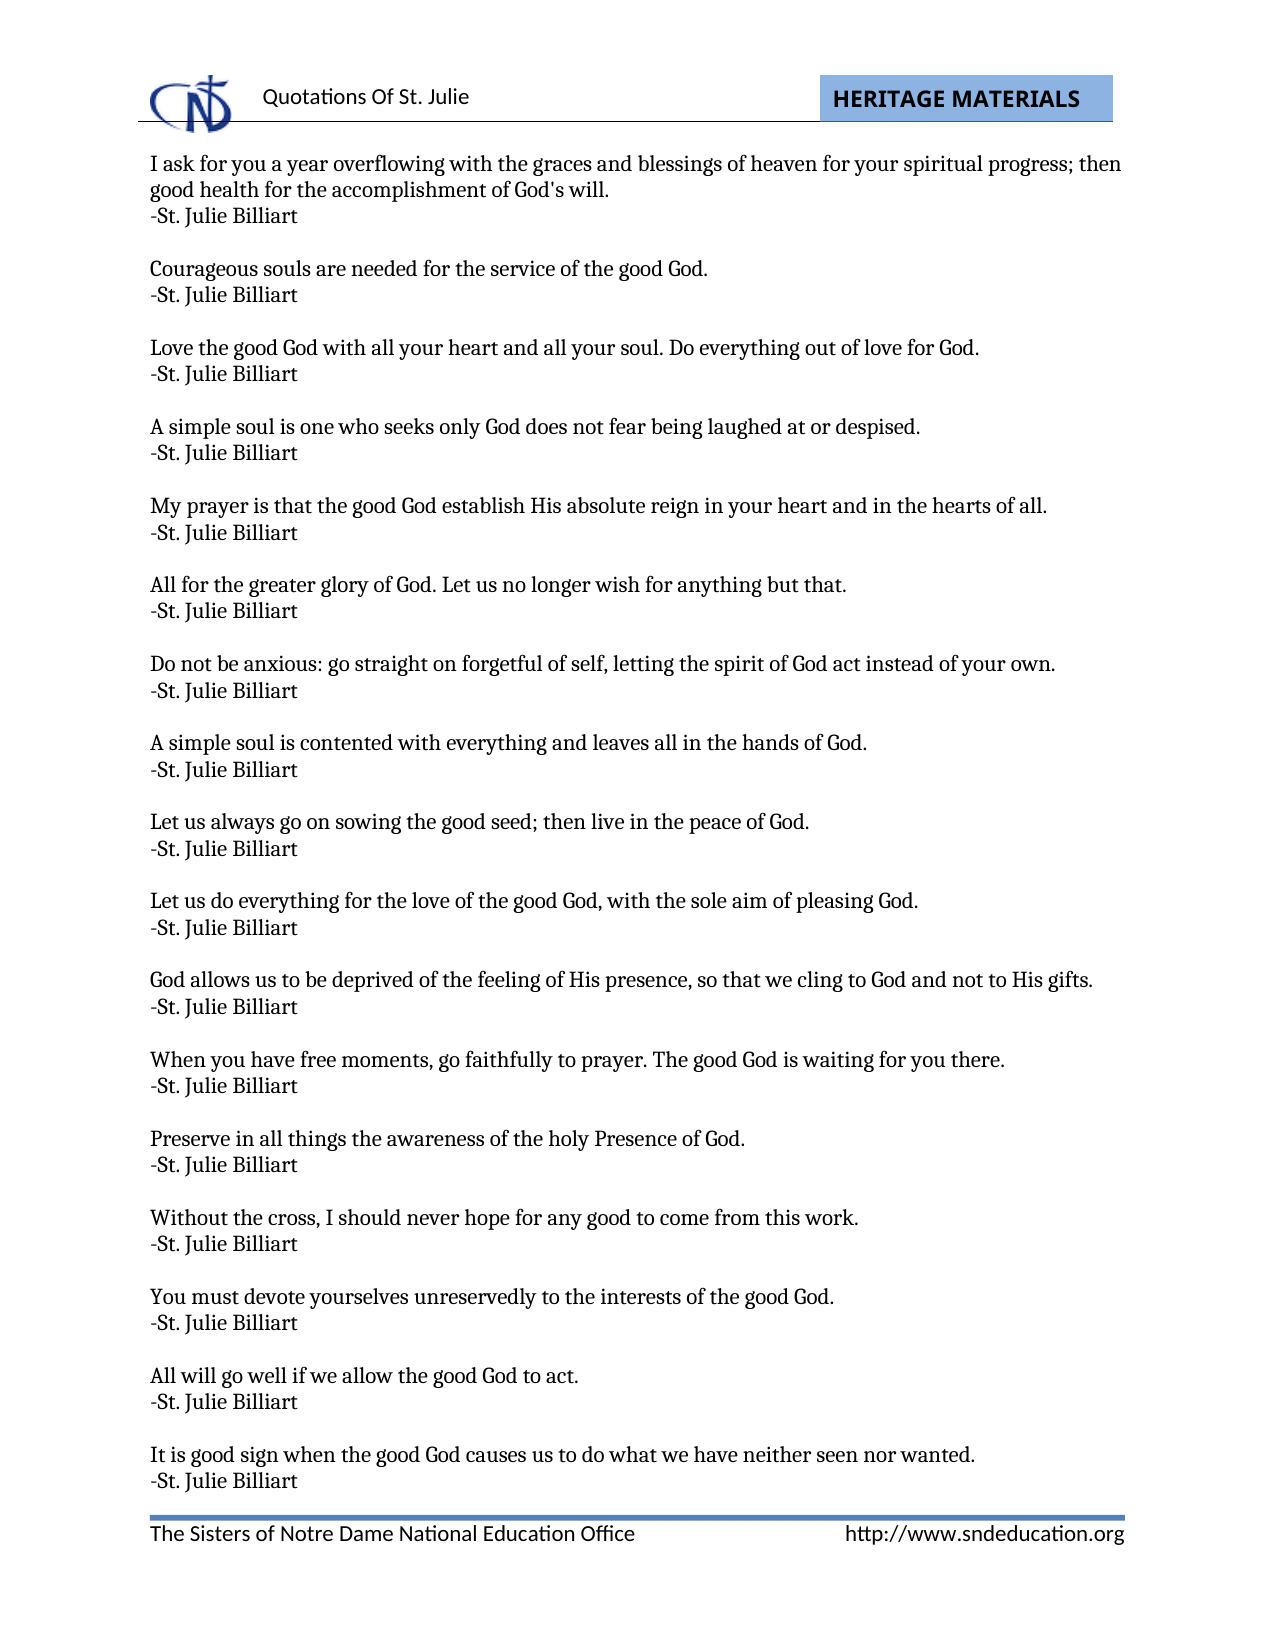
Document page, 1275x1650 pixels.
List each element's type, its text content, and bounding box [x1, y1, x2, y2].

picture [150, 75, 232, 121]
text -St. Julie Billiart [150, 1468, 1125, 1494]
text -St. Julie Billiart [150, 519, 1125, 546]
text -St. Julie Billiart [150, 756, 1125, 783]
text Without the cross, I should never hope for any good to come from this work. [150, 1204, 1125, 1231]
text -St. Julie Billiart [150, 1231, 1125, 1257]
text When you have free moments, go faithfully to prayer. The good God is waiting for you there. [150, 1046, 1125, 1073]
text A simple soul is one who seeks only God does not fear being laughed at or despised. [150, 414, 1125, 440]
text A simple soul is contented with everything and leaves all in the hands of God. [150, 730, 1125, 756]
text -St. Julie Billiart [150, 994, 1125, 1020]
text -St. Julie Billiart [150, 677, 1125, 704]
text My prayer is that the good God establish His absolute reign in your heart and in the hearts of all. [150, 493, 1125, 519]
text -St. Julie Billiart [150, 914, 1125, 941]
text -St. Julie Billiart [150, 440, 1125, 467]
text All for the greater glory of God. Let us no longer wish for anything but that. [150, 572, 1125, 598]
text Courageous souls are needed for the service of the good God. [150, 256, 1125, 282]
text Love the good God with all your heart and all your soul. Do everything out of love for God. [150, 335, 1125, 361]
text Let us do everything for the love of the good God, with the sole aim of pleasing God. [150, 888, 1125, 914]
text -St. Julie Billiart [150, 1073, 1125, 1099]
text It is good sign when the good God causes us to do what we have neither seen nor wanted. [150, 1442, 1125, 1468]
text -St. Julie Billiart [150, 282, 1125, 308]
picture [150, 122, 232, 133]
text -St. Julie Billiart [150, 598, 1125, 625]
text -St. Julie Billiart [150, 203, 1125, 229]
text All will go well if we allow the good God to act. [150, 1363, 1125, 1389]
text Do not be anxious: go straight on forgetful of self, letting the spirit of God act instead of your own. [150, 651, 1125, 677]
text -St. Julie Billiart [150, 1310, 1125, 1336]
text Let us always go on sowing the good seed; then live in the peace of God. [150, 809, 1125, 836]
text -St. Julie Billiart [150, 1152, 1125, 1178]
text Preserve in all things the awareness of the holy Presence of God. [150, 1125, 1125, 1152]
text God allows us to be deprived of the feeling of His presence, so that we cling to God and not to His gifts. [150, 967, 1125, 994]
text I ask for you a year overflowing with the graces and blessings of heaven for your spiritual progress; then good health for the accomplishment of God's will. [150, 150, 1125, 203]
text -St. Julie Billiart [150, 1389, 1125, 1415]
text You must devote yourselves unreservedly to the interests of the good God. [150, 1283, 1125, 1310]
text -St. Julie Billiart [150, 361, 1125, 387]
text -St. Julie Billiart [150, 836, 1125, 862]
